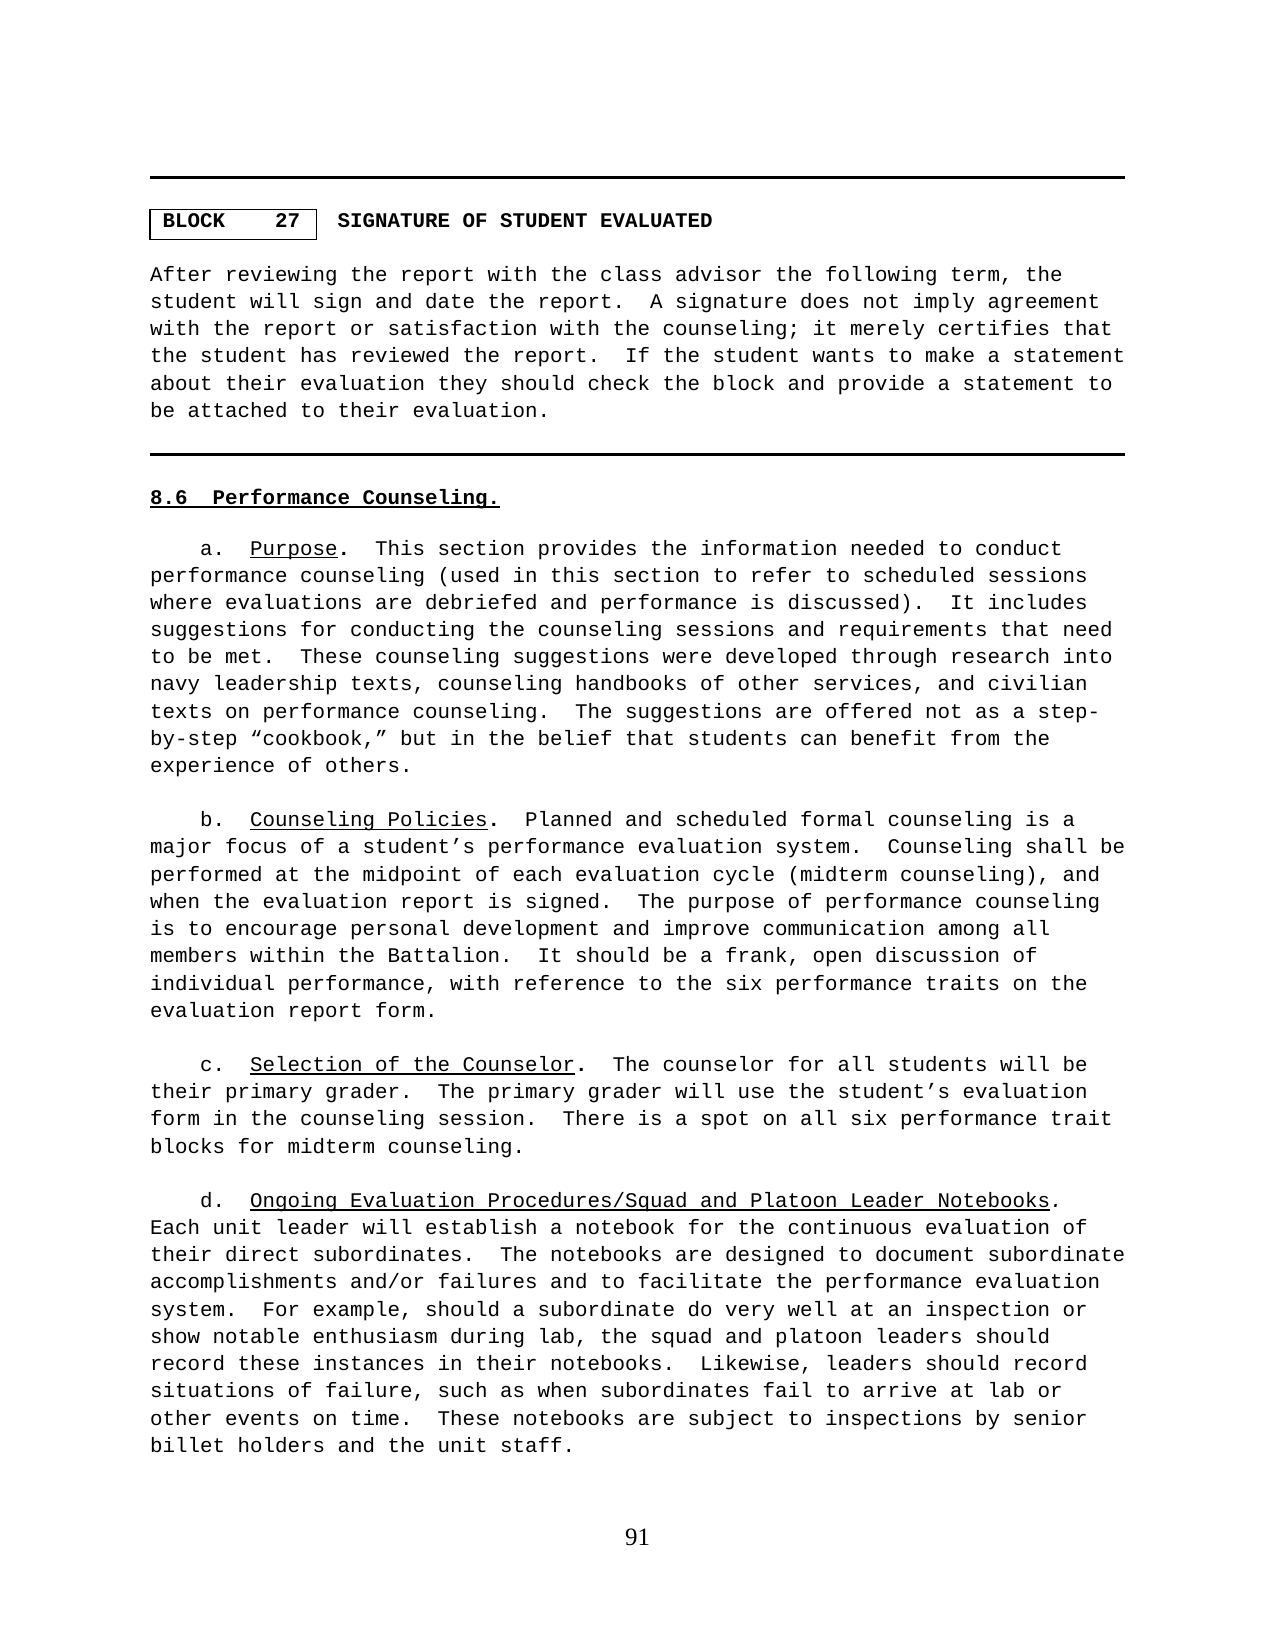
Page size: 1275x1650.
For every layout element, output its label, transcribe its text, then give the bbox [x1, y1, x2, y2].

text a. Purpose. This section provides the information needed to conduct performance counseling (used in this section to refer to scheduled sessions where evaluations are debriefed and performance is discussed). It includes suggestions for conducting the counseling sessions and requirements that need to be met. These counseling suggestions were developed through research into navy leadership texts, counseling handbooks of other services, and civilian texts on performance counseling. The suggestions are offered not as a step-by-step “cookbook,” but in the belief that students can benefit from the experience of others. [150, 537, 1125, 779]
text 8.6 Performance Counseling. [150, 487, 1125, 510]
text d. Ongoing Evaluation Procedures/Squad and Platoon Leader Notebooks. Each unit leader will establish a notebook for the continuous evaluation of their direct subordinates. The notebooks are designed to document subordinate accomplishments and/or failures and to facilitate the performance evaluation system. For example, should a subordinate do very well at an inspection or show notable enthusiasm during lab, the squad and platoon leaders should record these instances in their notebooks. Likewise, leaders should record situations of failure, such as when subordinates fail to arrive at lab or other events on time. These notebooks are subject to inspections by senior billet holders and the unit staff. [150, 1190, 1125, 1458]
text BLOCK 27 SIGNATURE OF STUDENT EVALUATED [317, 209, 1125, 233]
text After reviewing the report with the class advisor the following term, the student will sign and date the report. A signature does not imply agreement with the report or satisfaction with the counseling; it merely certifies that the student has reviewed the report. If the student wants to make a statement about their evaluation they should check the block and provide a statement to be attached to their evaluation. [150, 264, 1125, 423]
text b. Counseling Policies. Planned and scheduled formal counseling is a major focus of a student’s performance evaluation system. Counseling shall be performed at the midpoint of each evaluation cycle (midterm counseling), and when the evaluation report is signed. The purpose of performance counseling is to encourage personal development and improve communication among all members within the Battalion. It should be a frank, open discussion of individual performance, with reference to the six performance traits on the evaluation report form. [150, 809, 1125, 1023]
text BLOCK 27 SIGNATURE OF STUDENT EVALUATED [151, 210, 316, 233]
text c. Selection of the Counselor. The counselor for all students will be their primary grader. The primary grader will use the student’s evaluation form in the counseling session. There is a spot on all six performance trait blocks for midterm counseling. [150, 1054, 1125, 1159]
